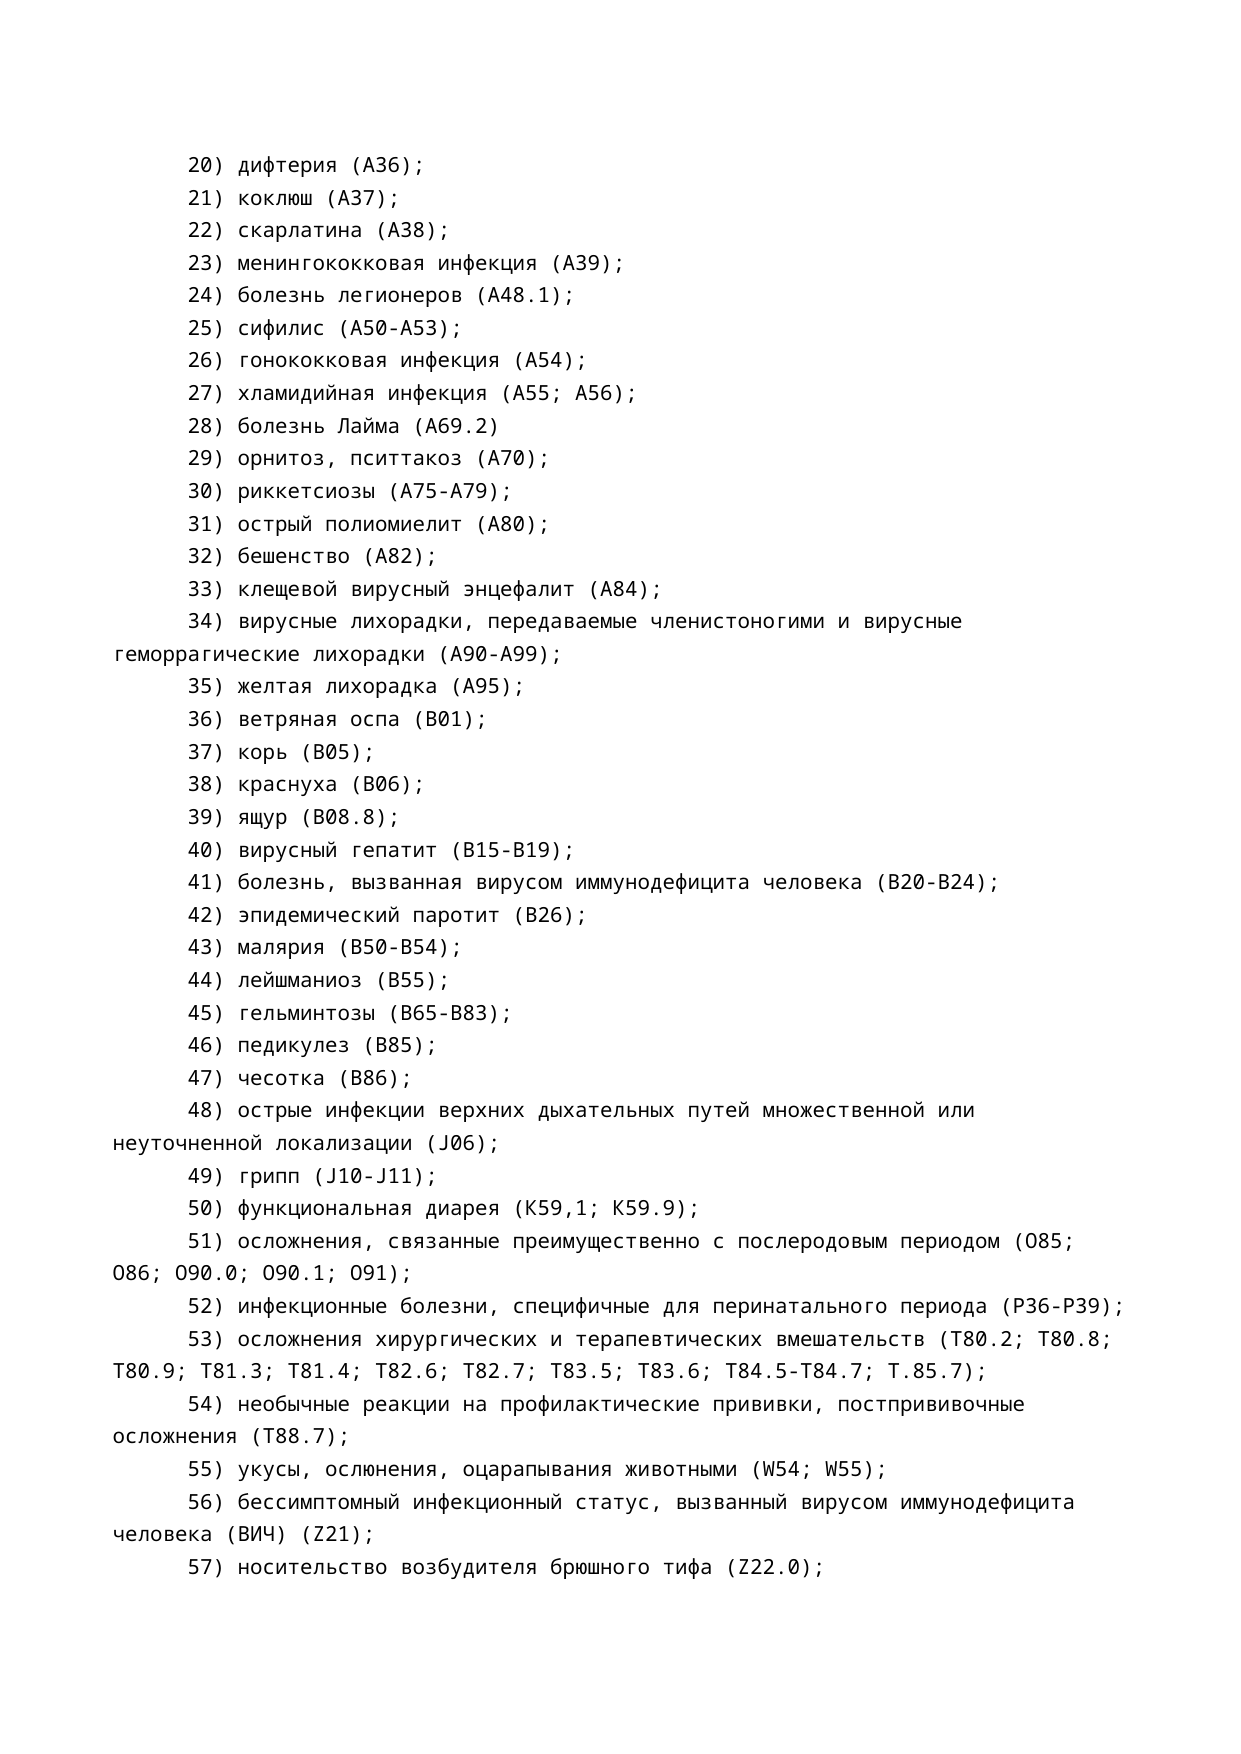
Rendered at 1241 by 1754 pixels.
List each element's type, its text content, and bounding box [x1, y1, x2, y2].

text 48) острые инфекции верхних дыхательных путей множественной или неуточненной локализации (J06); [112, 1096, 1128, 1157]
text 36) ветряная оспа (В01); [112, 704, 1128, 733]
text 37) корь (В05); [112, 737, 1128, 765]
text 47) чесотка (В86); [112, 1063, 1128, 1091]
text 52) инфекционные болезни, специфичные для перинатального периода (Р36-Р39); [112, 1291, 1128, 1319]
text 39) ящур (В08.8); [112, 802, 1128, 831]
text 32) бешенство (А82); [112, 541, 1128, 570]
text 42) эпидемический паротит (В26); [112, 900, 1128, 928]
text 56) бессимптомный инфекционный статус, вызванный вирусом иммунодефицита человека (ВИЧ) (Z21); [112, 1487, 1128, 1548]
text 25) сифилис (А50-А53); [112, 313, 1128, 341]
text 38) краснуха (В06); [112, 769, 1128, 798]
text 35) желтая лихорадка (А95); [112, 672, 1128, 700]
text 41) болезнь, вызванная вирусом иммунодефицита человека (В20-В24); [112, 867, 1128, 896]
text 46) педикулез (В85); [112, 1030, 1128, 1059]
text 34) вирусные лихорадки, передаваемые членистоногими и вирусные геморрагические лихорадки (А90-А99); [112, 606, 1128, 667]
text 29) орнитоз, пситтакоз (А70); [112, 443, 1128, 472]
text 26) гонококковая инфекция (А54); [112, 346, 1128, 374]
text 21) коклюш (А37); [112, 183, 1128, 211]
text 24) болезнь легионеров (А48.1); [112, 280, 1128, 309]
text 23) менингококковая инфекция (А39); [112, 248, 1128, 276]
text 33) клещевой вирусный энцефалит (А84); [112, 574, 1128, 602]
text 31) острый полиомиелит (А80); [112, 509, 1128, 537]
text 49) грипп (J10-J11); [112, 1161, 1128, 1189]
text 51) осложнения, связанные преимущественно с послеродовым периодом (О85; О86; О90.0; О90.1; О91); [112, 1226, 1128, 1287]
text 20) дифтерия (А36); [112, 150, 1128, 178]
text 44) лейшманиоз (В55); [112, 965, 1128, 993]
text 57) носительство возбудителя брюшного тифа (Z22.0); [112, 1552, 1128, 1580]
text 40) вирусный гепатит (В15-В19); [112, 835, 1128, 863]
text 43) малярия (В50-В54); [112, 932, 1128, 961]
text 53) осложнения хирургических и терапевтических вмешательств (Т80.2; Т80.8; Т80.9; Т81.3; Т81.4; Т82.6; Т82.7; Т83.5; Т83.6; Т84.5-Т84.7; Т.85.7); [112, 1324, 1128, 1385]
text 22) скарлатина (А38); [112, 215, 1128, 244]
text 45) гельминтозы (В65-В83); [112, 998, 1128, 1026]
text 50) функциональная диарея (К59,1; К59.9); [112, 1193, 1128, 1222]
text 27) хламидийная инфекция (А55; А56); [112, 378, 1128, 407]
text 30) риккетсиозы (А75-А79); [112, 476, 1128, 504]
text 28) болезнь Лайма (A69.2) [112, 411, 1128, 439]
text 54) необычные реакции на профилактические прививки, постпрививочные осложнения (Т88.7); [112, 1389, 1128, 1450]
text 55) укусы, ослюнения, оцарапывания животными (W54; W55); [112, 1454, 1128, 1483]
